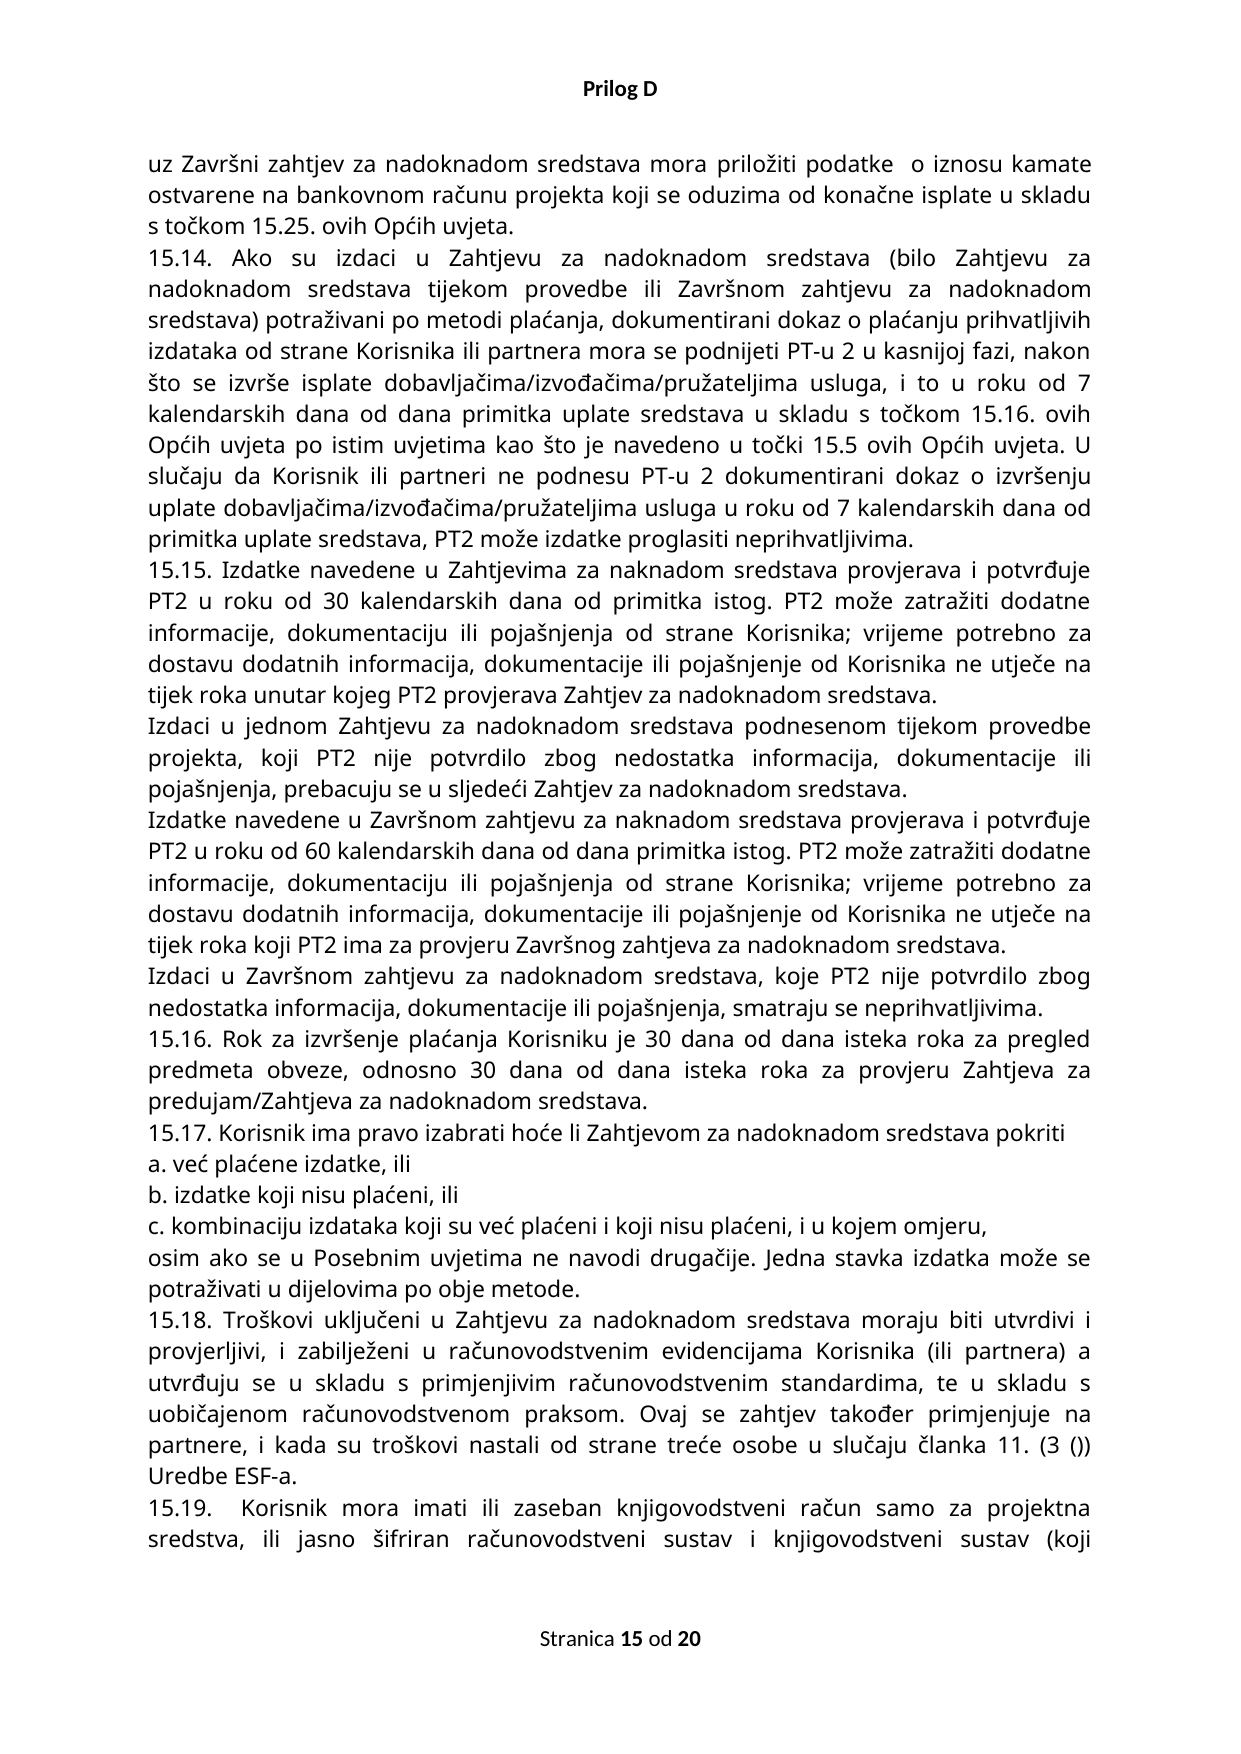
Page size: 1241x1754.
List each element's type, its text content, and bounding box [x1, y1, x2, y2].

text c. kombinaciju izdataka koji su već plaćeni i koji nisu plaćeni, i u kojem omjeru, [148, 1210, 1092, 1241]
text a. već plaćene izdatke, ili [148, 1148, 1092, 1179]
text 15.18. Troškovi uključeni u Zahtjevu za nadoknadom sredstava moraju biti utvrdivi i provjerljivi, i zabilježeni u računovodstvenim evidencijama Korisnika (ili partnera) a utvrđuju se u skladu s primjenjivim računovodstvenim standardima, te u skladu s uobičajenom računovodstvenom praksom. Ovaj se zahtjev također primjenjuje na partnere, i kada su troškovi nastali od strane treće osobe u slučaju članka 11. (3 ()) Uredbe ESF-a. [148, 1304, 1092, 1491]
text 15.14. Ako su izdaci u Zahtjevu za nadoknadom sredstava (bilo Zahtjevu za nadoknadom sredstava tijekom provedbe ili Završnom zahtjevu za nadoknadom sredstava) potraživani po metodi plaćanja, dokumentirani dokaz o plaćanju prihvatljivih izdataka od strane Korisnika ili partnera mora se podnijeti PT-u 2 u kasnijoj fazi, nakon što se izvrše isplate dobavljačima/izvođačima/pružateljima usluga, i to u roku od 7 kalendarskih dana od dana primitka uplate sredstava u skladu s točkom 15.16. ovih Općih uvjeta po istim uvjetima kao što je navedeno u točki 15.5 ovih Općih uvjeta. U slučaju da Korisnik ili partneri ne podnesu PT-u 2 dokumentirani dokaz o izvršenju uplate dobavljačima/izvođačima/pružateljima usluga u roku od 7 kalendarskih dana od primitka uplate sredstava, PT2 može izdatke proglasiti neprihvatljivima. [148, 241, 1092, 554]
text osim ako se u Posebnim uvjetima ne navodi drugačije. Jedna stavka izdatka može se potraživati u dijelovima po obje metode. [148, 1241, 1092, 1304]
text 15.16. Rok za izvršenje plaćanja Korisniku je 30 dana od dana isteka roka za pregled predmeta obveze, odnosno 30 dana od dana isteka roka za provjeru Zahtjeva za predujam/Zahtjeva za nadoknadom sredstava. [148, 1023, 1092, 1116]
text Izdaci u Završnom zahtjevu za nadoknadom sredstava, koje PT2 nije potvrdilo zbog nedostatka informacija, dokumentacije ili pojašnjenja, smatraju se neprihvatljivima. [148, 960, 1092, 1023]
text 15.17. Korisnik ima pravo izabrati hoće li Zahtjevom za nadoknadom sredstava pokriti [148, 1116, 1092, 1148]
text Izdaci u jednom Zahtjevu za nadoknadom sredstava podnesenom tijekom provedbe projekta, koji PT2 nije potvrdilo zbog nedostatka informacija, dokumentacije ili pojašnjenja, prebacuju se u sljedeći Zahtjev za nadoknadom sredstava. [148, 710, 1092, 804]
text Izdatke navedene u Završnom zahtjevu za naknadom sredstava provjerava i potvrđuje PT2 u roku od 60 kalendarskih dana od dana primitka istog. PT2 može zatražiti dodatne informacije, dokumentaciju ili pojašnjenja od strane Korisnika; vrijeme potrebno za dostavu dodatnih informacija, dokumentacije ili pojašnjenje od Korisnika ne utječe na tijek roka koji PT2 ima za provjeru Završnog zahtjeva za nadoknadom sredstava. [148, 804, 1092, 960]
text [148, 1491, 1092, 1554]
text b. izdatke koji nisu plaćeni, ili [148, 1179, 1092, 1210]
text 15.15. Izdatke navedene u Zahtjevima za naknadom sredstava provjerava i potvrđuje PT2 u roku od 30 kalendarskih dana od primitka istog. PT2 može zatražiti dodatne informacije, dokumentaciju ili pojašnjenja od strane Korisnika; vrijeme potrebno za dostavu dodatnih informacija, dokumentacije ili pojašnjenje od Korisnika ne utječe na tijek roka unutar kojeg PT2 provjerava Zahtjev za nadoknadom sredstava. [148, 554, 1092, 710]
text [148, 148, 1092, 241]
